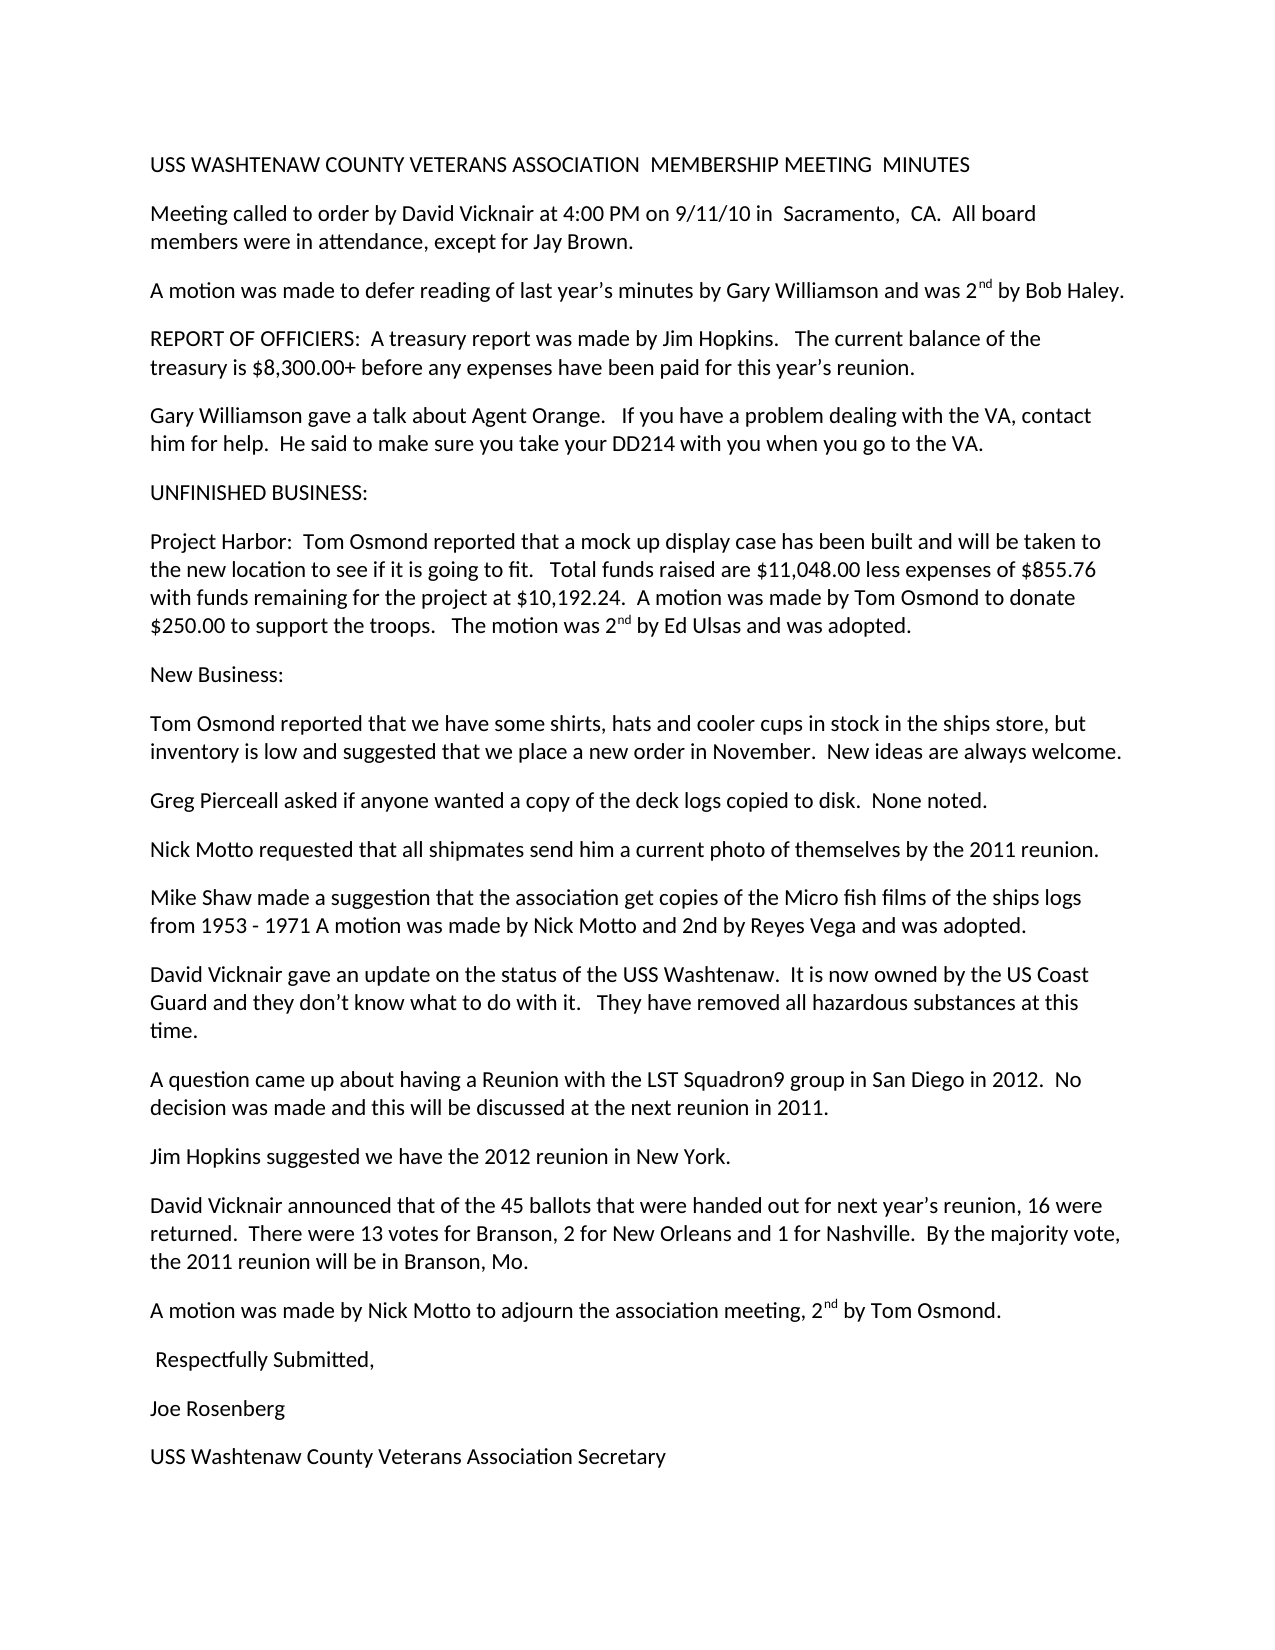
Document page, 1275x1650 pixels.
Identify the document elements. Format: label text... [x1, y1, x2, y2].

text Greg Pierceall asked if anyone wanted a copy of the deck logs copied to disk. None noted. [150, 786, 1125, 814]
text Gary Williamson gave a talk about Agent Orange. If you have a problem dealing with the VA, contact him for help. He said to make sure you take your DD214 with you when you go to the VA. [150, 401, 1125, 457]
text Joe Rosenberg [150, 1394, 1125, 1422]
text Project Harbor: Tom Osmond reported that a mock up display case has been built and will be taken to the new location to see if it is going to fit. Total funds raised are $11,048.00 less expenses of $855.76 with funds remaining for the project at $10,192.24. A motion was made by Tom Osmond to donate $250.00 to support the troops. The motion was 2nd by Ed Ulsas and was adopted. [150, 527, 1125, 639]
text Respectfully Submitted, [150, 1345, 1125, 1373]
text Mike Shaw made a suggestion that the association get copies of the Micro fish films of the ships logs from 1953 - 1971 A motion was made by Nick Motto and 2nd by Reyes Vega and was adopted. [150, 883, 1125, 939]
text A question came up about having a Reunion with the LST Squadron9 group in San Diego in 2012. No decision was made and this will be discussed at the next reunion in 2011. [150, 1065, 1125, 1121]
text Meeting called to order by David Vicknair at 4:00 PM on 9/11/10 in Sacramento, CA. All board members were in attendance, except for Jay Brown. [150, 199, 1125, 255]
text Nick Motto requested that all shipmates send him a current photo of themselves by the 2011 reunion. [150, 835, 1125, 863]
text David Vicknair announced that of the 45 ballots that were handed out for next year’s reunion, 16 were returned. There were 13 votes for Branson, 2 for New Orleans and 1 for Nashville. By the majority vote, the 2011 reunion will be in Branson, Mo. [150, 1191, 1125, 1275]
text REPORT OF OFFICIERS: A treasury report was made by Jim Hopkins. The current balance of the treasury is $8,300.00+ before any expenses have been paid for this year’s reunion. [150, 324, 1125, 381]
text New Business: [150, 660, 1125, 688]
text USS Washtenaw County Veterans Association Secretary [150, 1442, 1125, 1471]
text Jim Hopkins suggested we have the 2012 reunion in New York. [150, 1142, 1125, 1170]
text USS WASHTENAW COUNTY VETERANS ASSOCIATION MEMBERSHIP MEETING MINUTES [150, 150, 1125, 178]
text UNFINISHED BUSINESS: [150, 478, 1125, 506]
text A motion was made to defer reading of last year’s minutes by Gary Williamson and was 2nd by Bob Haley. [150, 276, 1125, 304]
text A motion was made by Nick Motto to adjourn the association meeting, 2nd by Tom Osmond. [150, 1296, 1125, 1324]
text David Vicknair gave an update on the status of the USS Washtenaw. It is now owned by the US Coast Guard and they don’t know what to do with it. They have removed all hazardous substances at this time. [150, 960, 1125, 1044]
text Tom Osmond reported that we have some shirts, hats and cooler cups in stock in the ships store, but inventory is low and suggested that we place a new order in November. New ideas are always welcome. [150, 709, 1125, 765]
